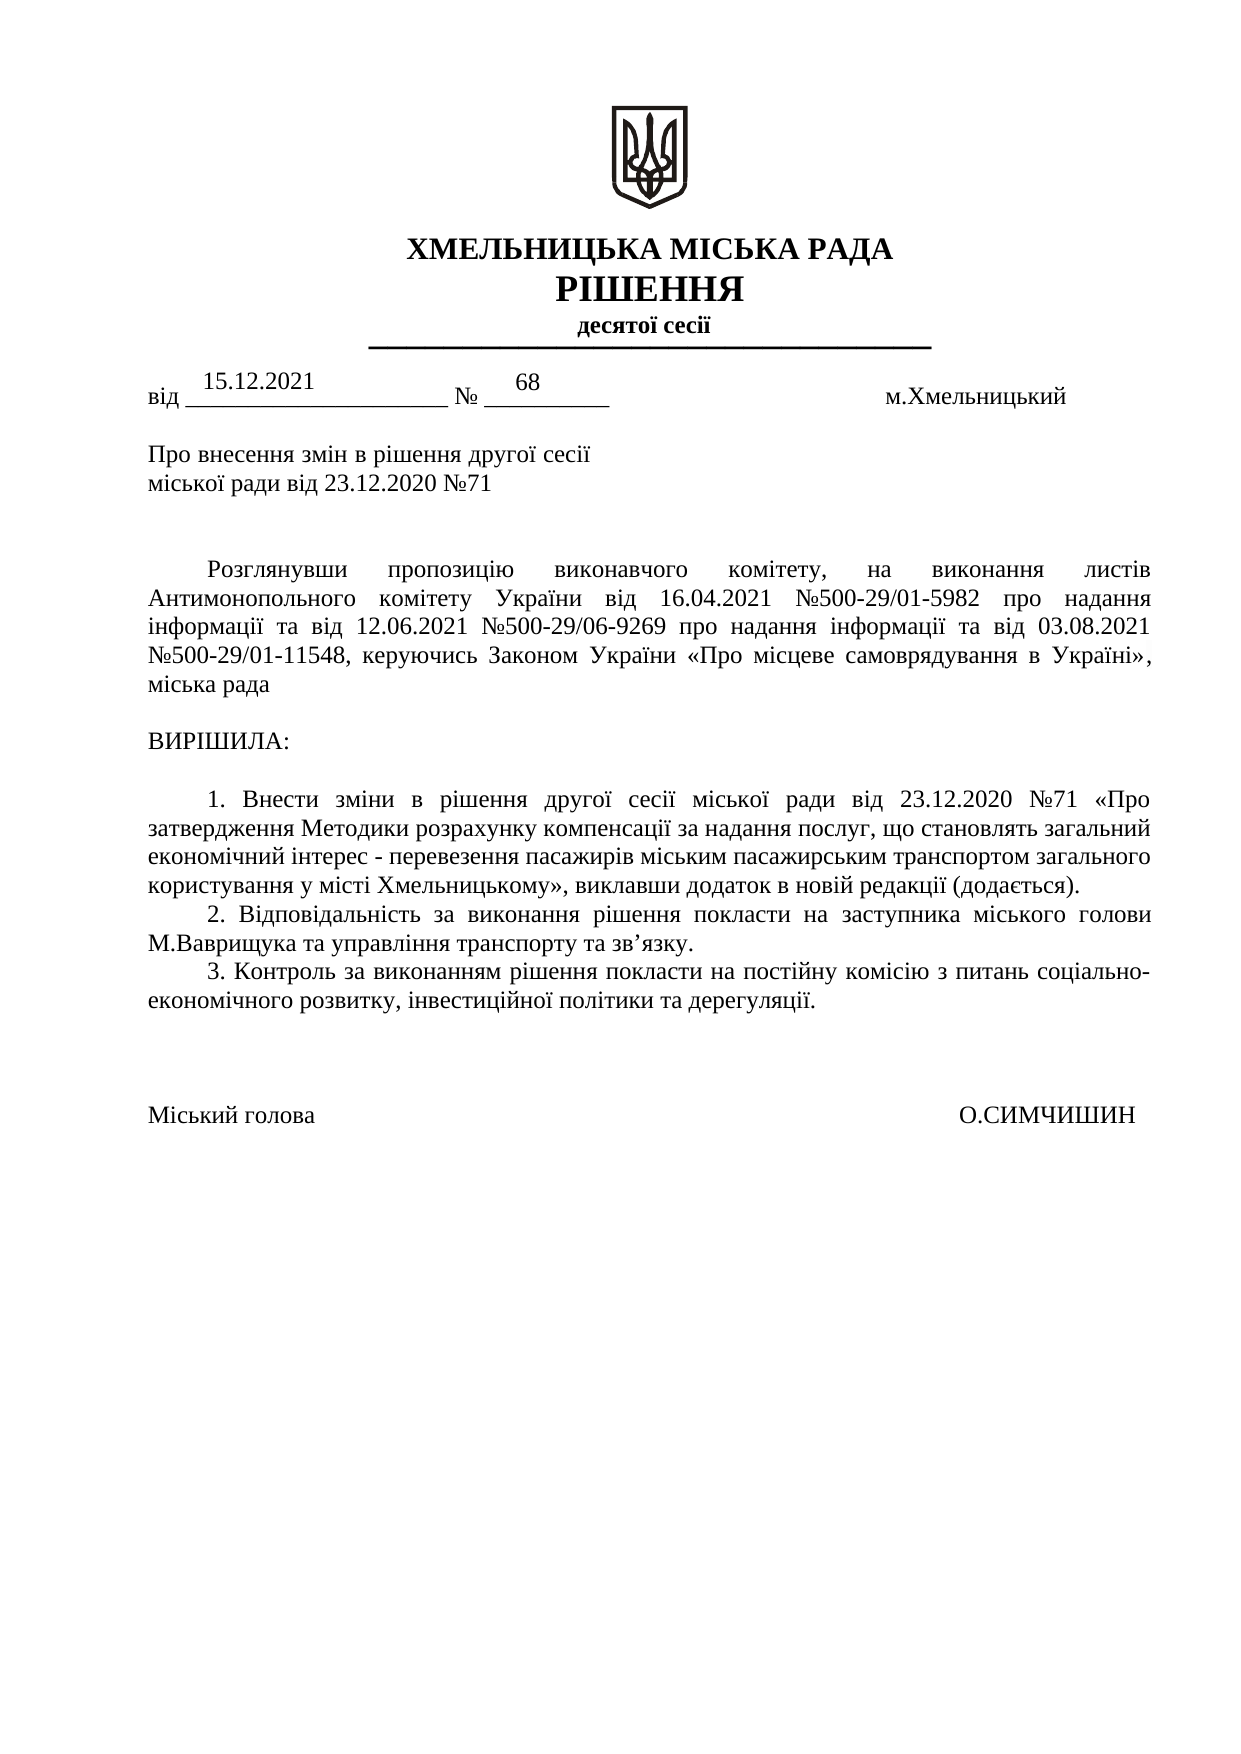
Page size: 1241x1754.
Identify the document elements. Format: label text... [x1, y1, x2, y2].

text 1. Внести зміни в рішення другої сесії міської ради від 23.12.2020 №71 «Про затвердження Методики розрахунку компенсації за надання послуг, що становлять загальний економічний інтерес - перевезення пасажирів міським пасажирським транспортом загального користування у місті Хмельницькому», виклавши додаток в новій редакції (додається). [148, 784, 1152, 899]
text Про внесення змін в рішення другої сесії міської ради від 23.12.2020 №71 [148, 439, 591, 496]
text 2. Відповідальність за виконання рішення покласти на заступника міського голови М.Ваврищука та управління транспорту та зв’язку. [148, 899, 1152, 956]
text ______________________________ [148, 309, 1152, 353]
text ХМЕЛЬНИЦЬКА МІСЬКА РАДА [148, 230, 1152, 266]
text 3. Контроль за виконанням рішення покласти на постійну комісію з питань соціально-економічного розвитку, інвестиційної політики та дерегуляції. [148, 956, 1152, 1014]
text РІШЕННЯ [148, 266, 1152, 309]
text від _____________________ № __________ м.Хмельницький [148, 381, 1152, 410]
text Міський голова О.СИМЧИШИН [148, 1100, 1152, 1129]
text Розглянувши пропозицію виконавчого комітету, на виконання листів Антимонопольного комітету України від 16.04.2021 №500-29/01-5982 про надання інформації та від 12.06.2021 №500-29/06-9269 про надання інформації та від 03.08.2021 №500-29/01-11548, керуючись Законом України «Про місцеве самоврядування в Україні», міська рада [148, 554, 1152, 698]
text ВИРІШИЛА: [148, 726, 1181, 755]
